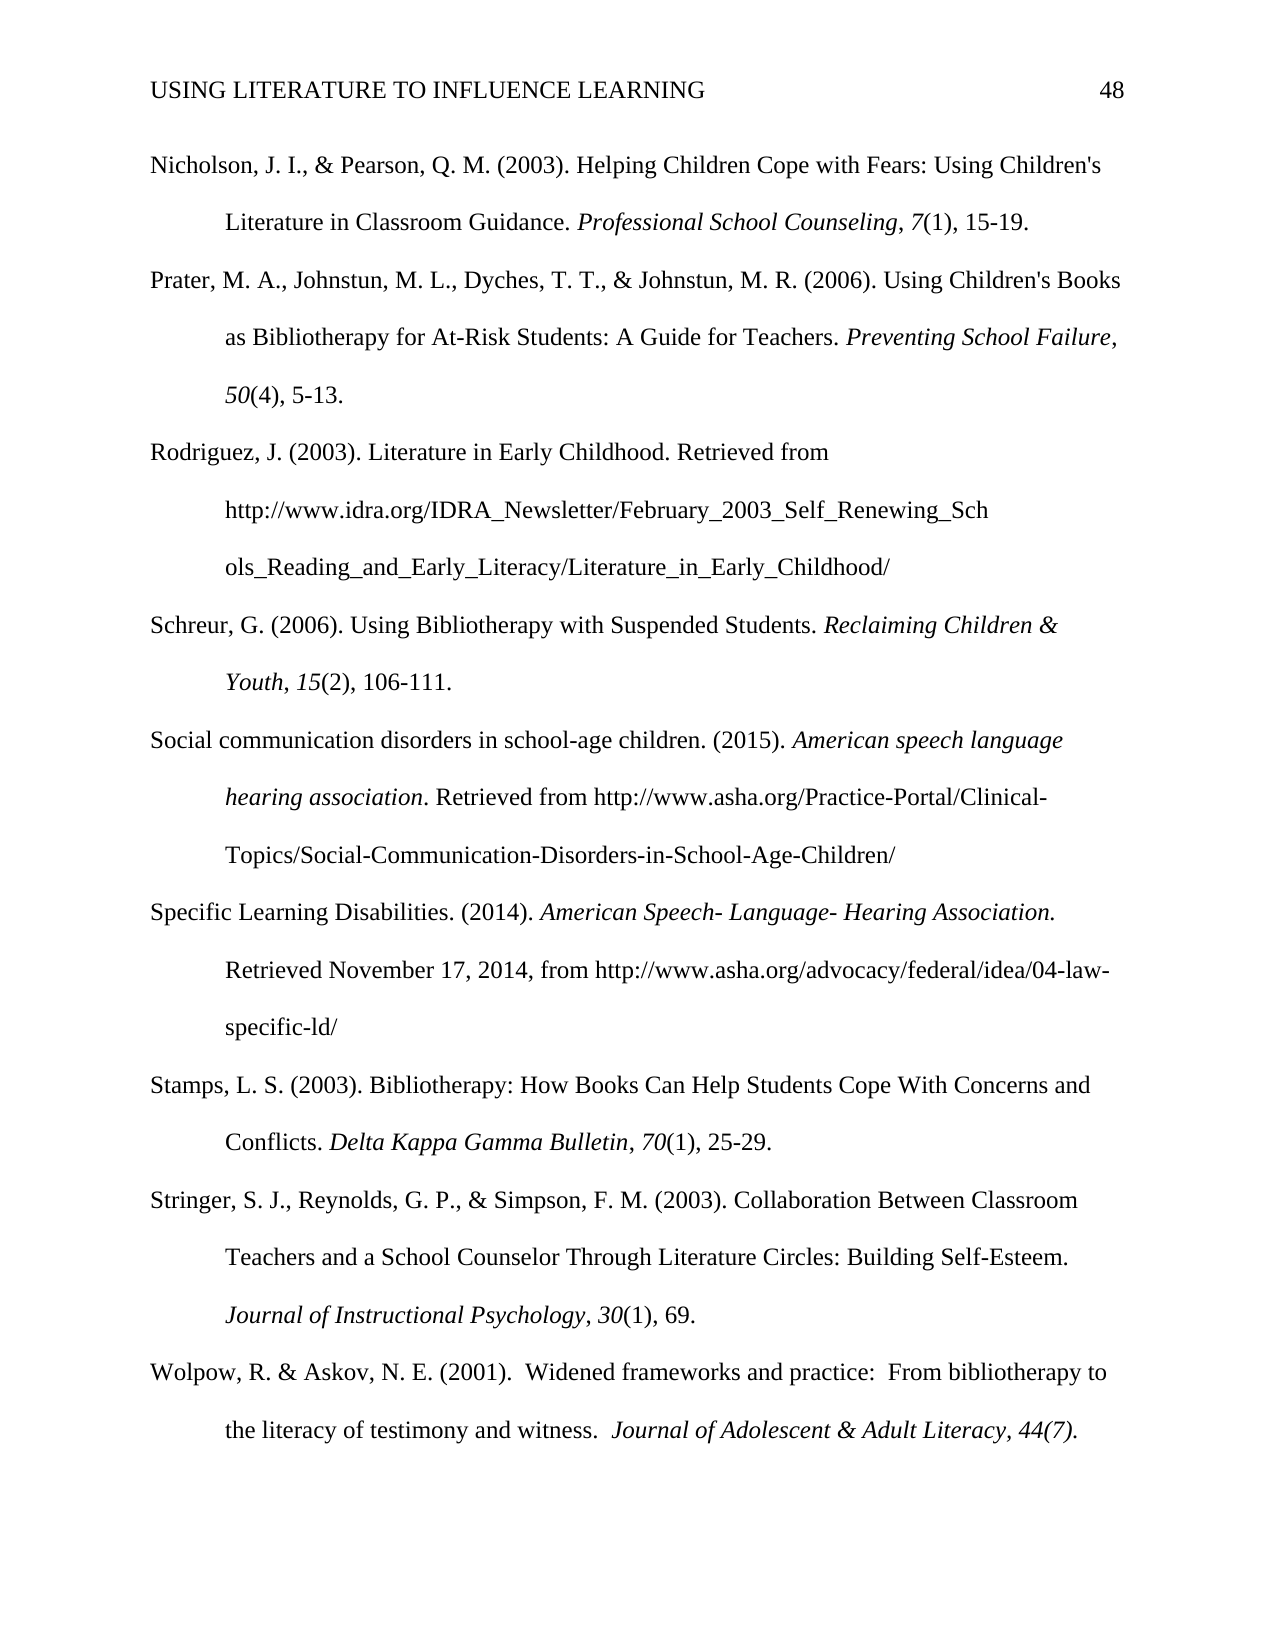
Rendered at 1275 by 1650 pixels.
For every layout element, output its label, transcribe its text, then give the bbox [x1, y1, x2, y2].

text Stringer, S. J., Reynolds, G. P., & Simpson, F. M. (2003). Collaboration Between Classroom Teachers and a School Counselor Through Literature Circles: Building Self-Esteem. Journal of Instructional Psychology, 30(1), 69. [150, 1185, 1125, 1329]
text Social communication disorders in school-age children. (2015). American speech language hearing association. Retrieved from http://www.asha.org/Practice-Portal/Clinical- Topics/Social-Communication-Disorders-in-School-Age-Children/ [150, 725, 1125, 869]
text Stamps, L. S. (2003). Bibliotherapy: How Books Can Help Students Cope With Concerns and Conflicts. Delta Kappa Gamma Bulletin, 70(1), 25-29. [150, 1070, 1125, 1156]
text Wolpow, R. & Askov, N. E. (2001). Widened frameworks and practice: From bibliotherapy to the literacy of testimony and witness. Journal of Adolescent & Adult Literacy, 44(7). [150, 1357, 1125, 1444]
text Schreur, G. (2006). Using Bibliotherapy with Suspended Students. Reclaiming Children & Youth, 15(2), 106-111. [150, 610, 1125, 696]
text Prater, M. A., Johnstun, M. L., Dyches, T. T., & Johnstun, M. R. (2006). Using Children's Books as Bibliotherapy for At-Risk Students: A Guide for Teachers. Preventing School Failure, 50(4), 5-13. [150, 265, 1125, 409]
text Nicholson, J. I., & Pearson, Q. M. (2003). Helping Children Cope with Fears: Using Children's Literature in Classroom Guidance. Professional School Counseling, 7(1), 15-19. [150, 150, 1125, 236]
text Specific Learning Disabilities. (2014). American Speech- Language- Hearing Association. Retrieved November 17, 2014, from http://www.asha.org/advocacy/federal/idea/04-law- specific-ld/ [150, 897, 1125, 1041]
text Rodriguez, J. (2003). Literature in Early Childhood. Retrieved from http://www.idra.org/IDRA_Newsletter/February_2003_Self_Renewing_Sch ols_Reading_and_Early_Literacy/Literature_in_Early_Childhood/ [150, 437, 1125, 581]
